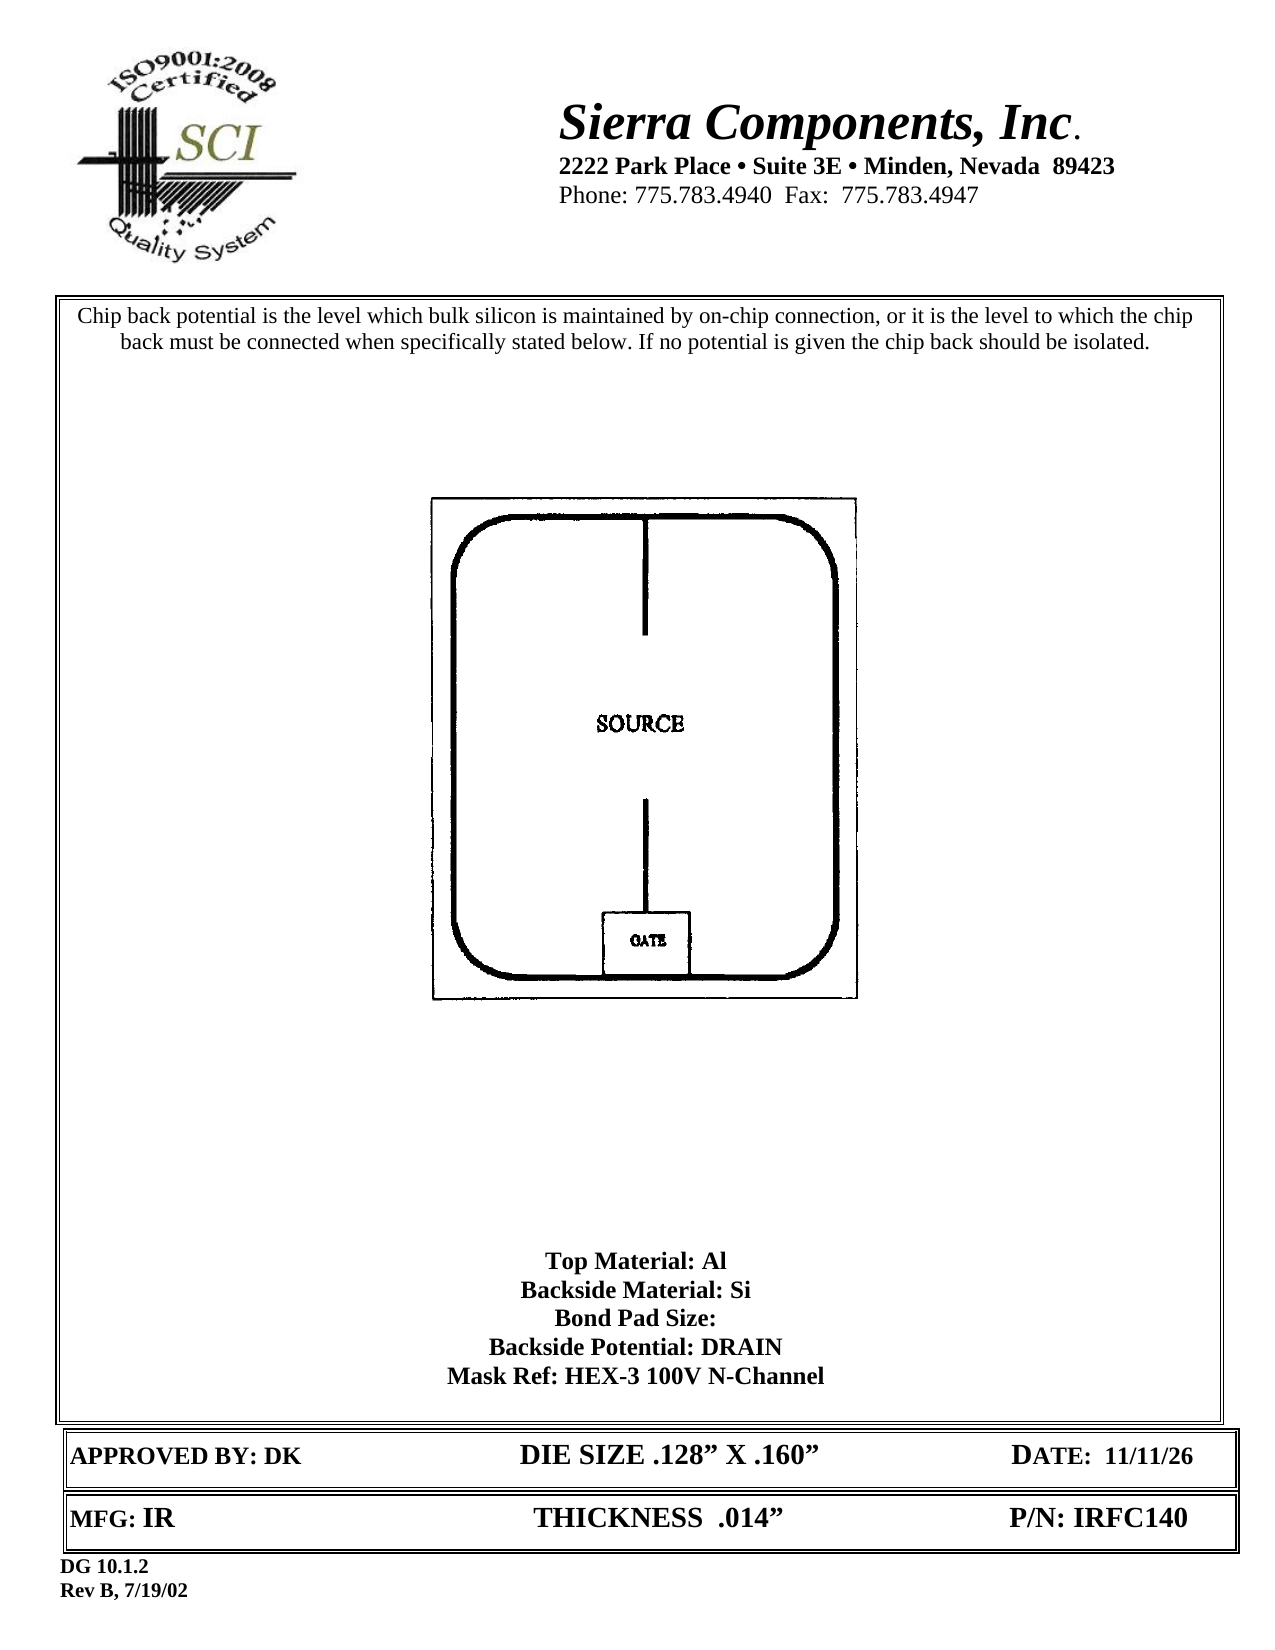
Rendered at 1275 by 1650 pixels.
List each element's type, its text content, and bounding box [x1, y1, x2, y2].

text MFG: IR THICKNESS .014” P/N: IRFC140 [67, 1498, 1217, 1535]
text Chip back potential is the level which bulk silicon is maintained by on-chip connection, or it is the level to which the chip back must be connected when specifically stated below. If no potential is given the chip back should be isolated. [60, 300, 1220, 355]
picture [60, 47, 339, 272]
text DG 10.1.2 [60, 1425, 1211, 1578]
text Backside Material: Si [60, 1268, 1220, 1297]
subtitle Rev B, 7/19/02 [60, 1578, 1211, 1602]
text Bond Pad Size: [60, 1297, 1220, 1326]
picture [422, 487, 863, 1011]
text Mask Ref: HEX-3 100V N-Channel [60, 1354, 1220, 1390]
text Backside Potential: DRAIN [60, 1326, 1220, 1354]
text APPROVED BY: DK DIE SIZE .128” X .160” DATE: 7/11/22 [67, 1435, 1217, 1473]
text Top Material: Al [60, 1239, 1220, 1268]
